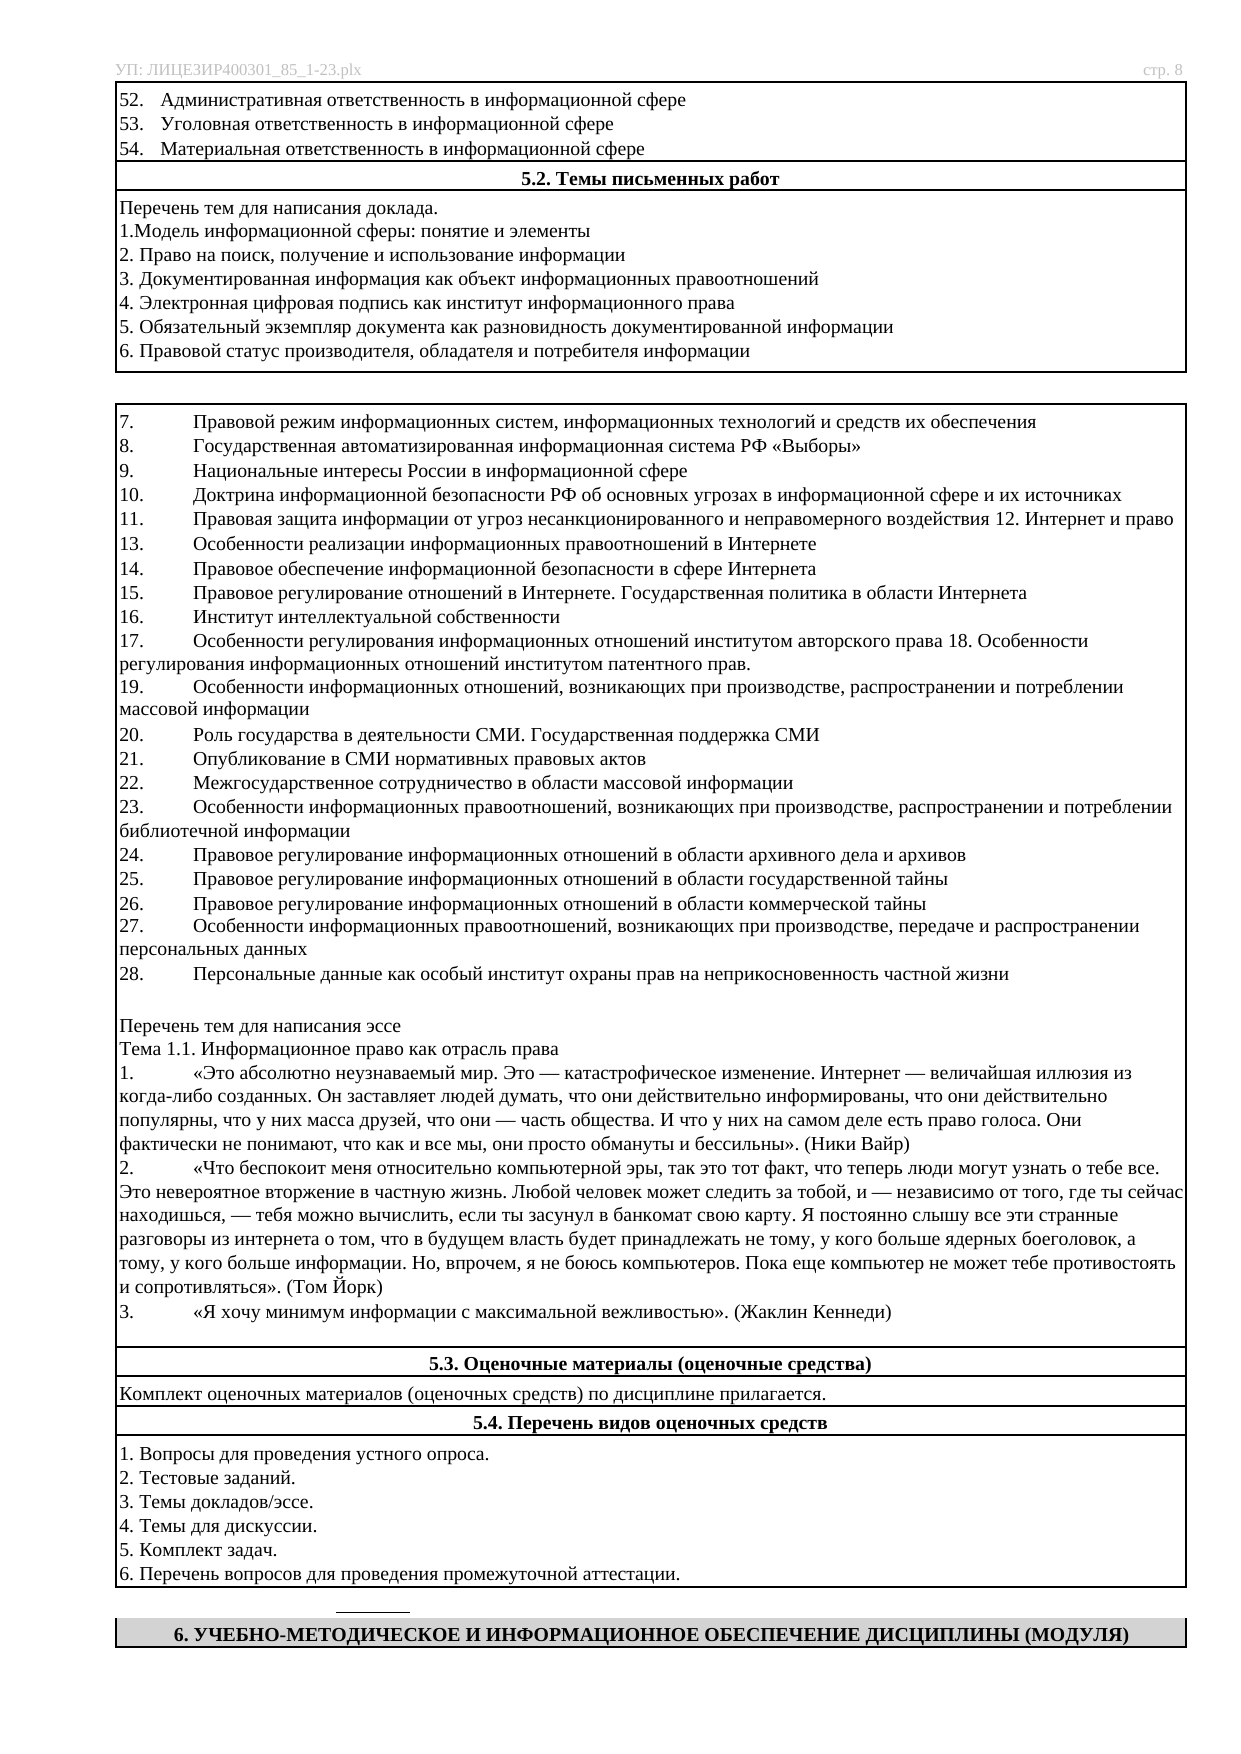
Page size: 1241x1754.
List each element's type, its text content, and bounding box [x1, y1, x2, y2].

table_cell Вопросы для проведения устного опроса. Тестовые заданий. Темы докладов/эссе. Темы для дискуссии. Комплект задач. Перечень вопросов для проведения промежуточной аттестации. [117, 1436, 1185, 1586]
table_cell 5.4. Перечень видов оценочных средств [117, 1407, 1185, 1434]
table_cell 5.3. Оценочные материалы (оценочные средства) [117, 1348, 1185, 1375]
table_header Правовой режим информационных систем, информационных технологий и средств их обеспечения Государственная автоматизированная информационная система РФ «Выборы» Национальные интересы России в информационной сфере Доктрина информационной безопасности РФ об основных угрозах в информационной сфере и их источниках Правовая защита информации от угроз несанкционированного и неправомерного воздействия 12. Интернет и право Особенности реализации информационных правоотношений в Интернете Правовое обеспечение информационной безопасности в сфере Интернета Правовое регулирование отношений в Интернете. Государственная политика в области Интернета Институт интеллектуальной собственности Особенности регулирования информационных отношений институтом авторского права 18. Особенности регулирования информационных отношений институтом патентного прав. Особенности информационных отношений, возникающих при производстве, распространении и потреблении массовой информации Роль государства в деятельности СМИ. Государственная поддержка СМИ Опубликование в СМИ нормативных правовых актов Межгосударственное сотрудничество в области массовой информации Особенности информационных правоотношений, возникающих при производстве, распространении и потреблении библиотечной информации Правовое регулирование информационных отношений в области архивного дела и архивов Правовое регулирование информационных отношений в области государственной тайны Правовое регулирование информационных отношений в области коммерческой тайны Особенности информационных правоотношений, возникающих при производстве, передаче и распространении персональных данных Персональные данные как особый институт охраны прав на неприкосновенность частной жизни Перечень тем для написания эссе Тема 1.1. Информационное право как отрасль права «Это абсолютно неузнаваемый мир. Это — катастрофическое изменение. Интернет — величайшая иллюзия из когда-либо созданных. Он заставляет людей думать, что они действительно информированы, что они действительно популярны, что у них масса друзей, что они — часть общества. И что у них на самом деле есть право голоса. Они фактически не понимают, что как и все мы, они просто обмануты и бессильны». (Ники Вайр) «Что беспокоит меня относительно компьютерной эры, так это тот факт, что теперь люди могут узнать о тебе все. Это невероятное вторжение в частную жизнь. Любой человек может следить за тобой, и — независимо от того, где ты сейчас находишься, — тебя можно вычислить, если ты засунул в банкомат свою карту. Я постоянно слышу все эти странные разговоры из интернета о том, что в будущем власть будет принадлежать не тому, у кого больше ядерных боеголовок, а тому, у кого больше информации. Но, впрочем, я не боюсь компьютеров. Пока еще компьютер не может тебе противостоять и сопротивляться». (Том Йорк) «Я хочу минимум информации с максимальной вежливостью». (Жаклин Кеннеди) [117, 405, 1185, 1346]
table_cell Перечень тем для написания доклада. 1.Модель информационной сферы: понятие и элементы Право на поиск, получение и использование информации Документированная информация как объект информационных правоотношений Электронная цифровая подпись как институт информационного права Обязательный экземпляр документа как разновидность документированной информации Правовой статус производителя, обладателя и потребителя информации [117, 191, 1185, 371]
table_cell 5.2. Темы письменных работ [117, 162, 1185, 189]
table_cell Комплект оценочных материалов (оценочных средств) по дисциплине прилагается. [117, 1377, 1185, 1404]
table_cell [117, 83, 1185, 160]
table_header 6. УЧЕБНО-МЕТОДИЧЕСКОЕ И ИНФОРМАЦИОННОЕ ОБЕСПЕЧЕНИЕ ДИСЦИПЛИНЫ (МОДУЛЯ) [117, 1618, 1185, 1646]
